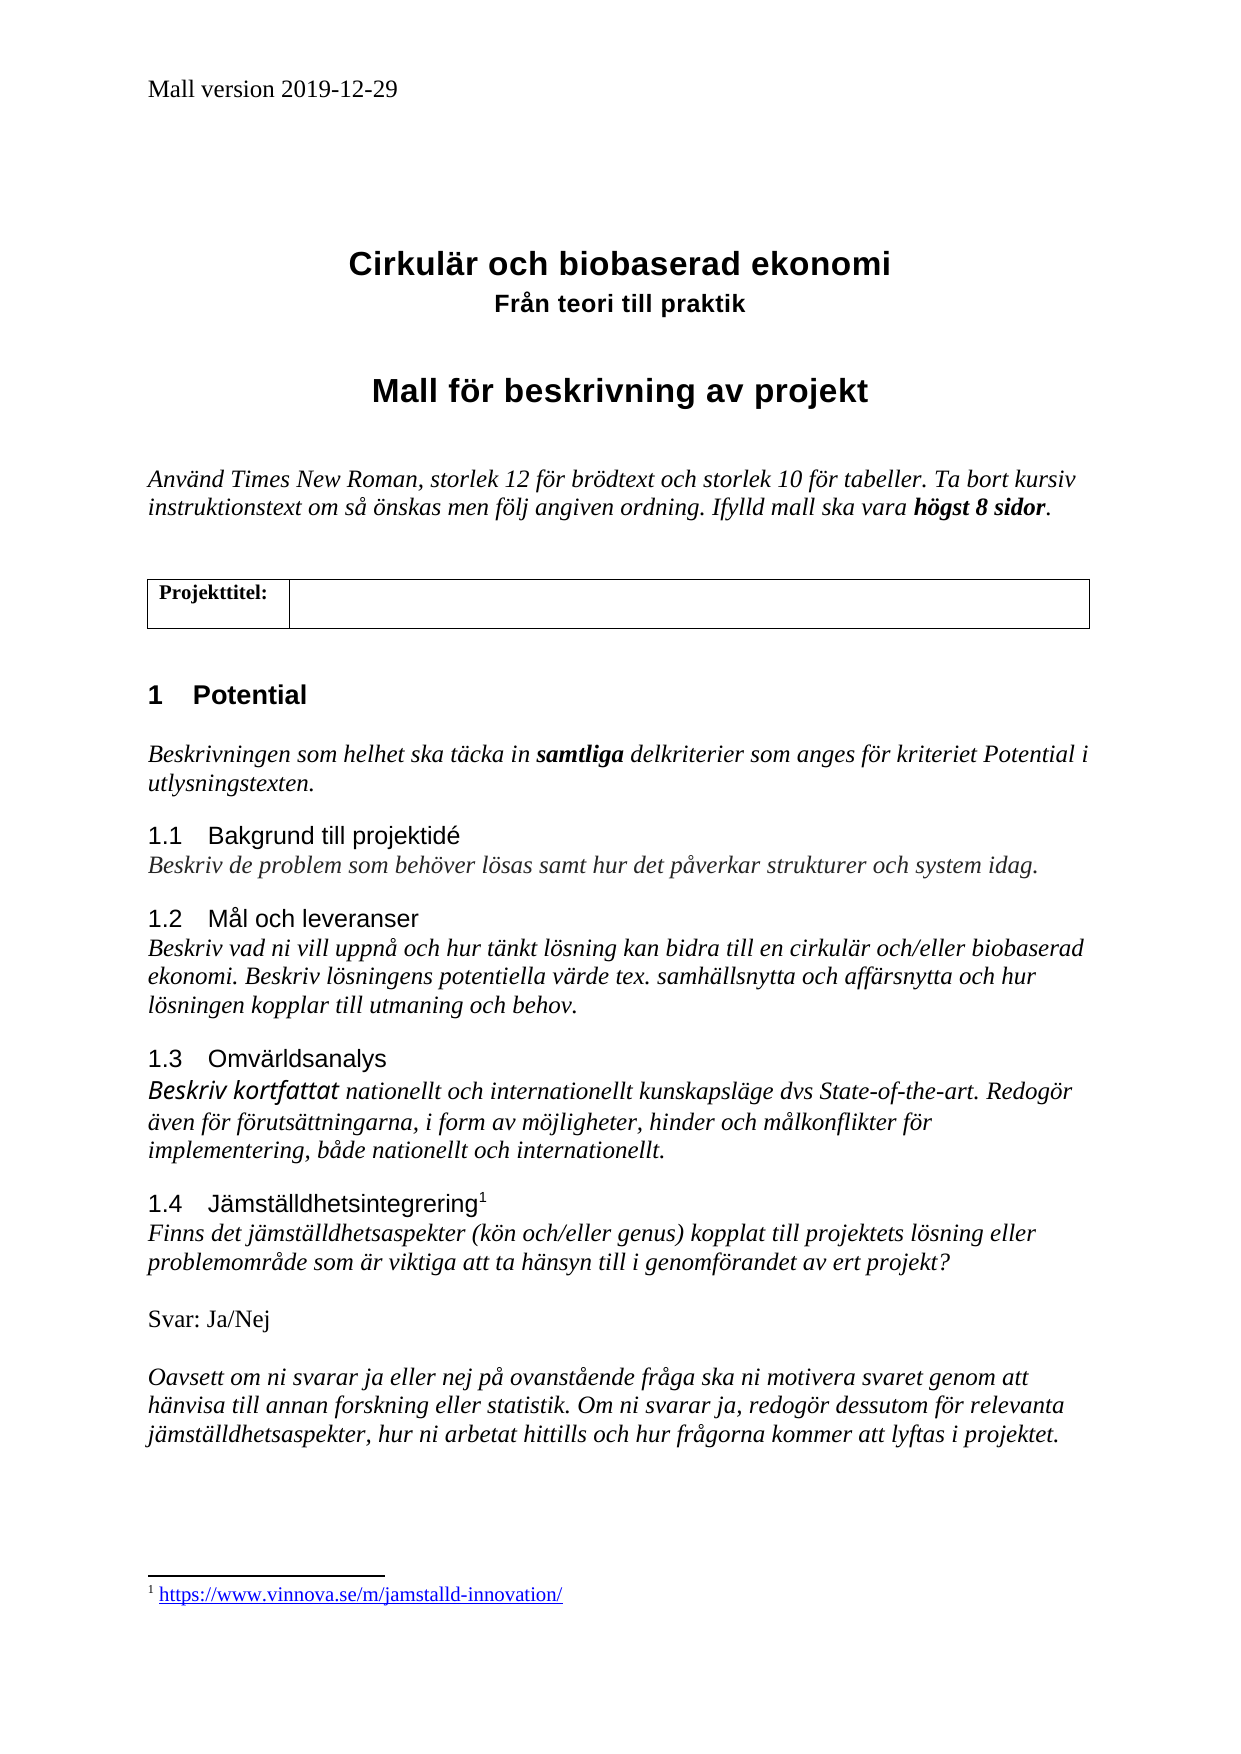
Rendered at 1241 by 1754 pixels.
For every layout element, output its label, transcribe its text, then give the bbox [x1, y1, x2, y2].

text Beskrivningen som helhet ska täcka in samtliga delkriterier som anges för kriteriet Potential i utlysningstexten. [148, 739, 1092, 796]
subtitle Omvärldsanalys [148, 1044, 1092, 1073]
subtitle Från teori till praktik [148, 289, 1092, 318]
subtitle Jämställdhetsintegrering [148, 1189, 1092, 1218]
text Beskriv de problem som behöver lösas samt hur det påverkar strukturer och system idag. [148, 850, 1092, 879]
text Beskriv vad ni vill uppnå och hur tänkt lösning kan bidra till en cirkulär och/eller biobaserad ekonomi. Beskriv lösningens potentiella värde tex. samhällsnytta och affärsnytta och hur lösningen kopplar till utmaning och behov. [148, 933, 1092, 1019]
subtitle Cirkulär och biobaserad ekonomi [148, 244, 1092, 283]
table_header [290, 580, 1089, 628]
text Använd Times New Roman, storlek 12 för brödtext och storlek 10 för tabeller. Ta bort kursiv instruktionstext om så önskas men följ angiven ordning. Ifylld mall ska vara högst 8 sidor. [148, 464, 1092, 521]
subtitle Potential [148, 679, 1092, 710]
subtitle Bakgrund till projektidé [148, 821, 1092, 850]
subtitle Mall för beskrivning av projekt [148, 371, 1092, 410]
table_header Projekttitel: [148, 580, 289, 628]
text Oavsett om ni svarar ja eller nej på ovanstående fråga ska ni motivera svaret genom att hänvisa till annan forskning eller statistik. Om ni svarar ja, redogör dessutom för relevanta jämställdhetsaspekter, hur ni arbetat hittills och hur frågorna kommer att lyftas i projektet. [148, 1362, 1092, 1448]
text Finns det jämställdhetsaspekter (kön och/eller genus) kopplat till projektets lösning eller problemområde som är viktiga att ta hänsyn till i genomförandet av ert projekt? Svar: Ja/Nej [148, 1218, 1092, 1333]
text Beskriv kortfattat nationellt och internationellt kunskapsläge dvs State-of-the-art. Redogör även för förutsättningarna, i form av möjligheter, hinder och målkonflikter för implementering, både nationellt och internationellt. [148, 1073, 1092, 1164]
subtitle Mål och leveranser [148, 904, 1092, 933]
